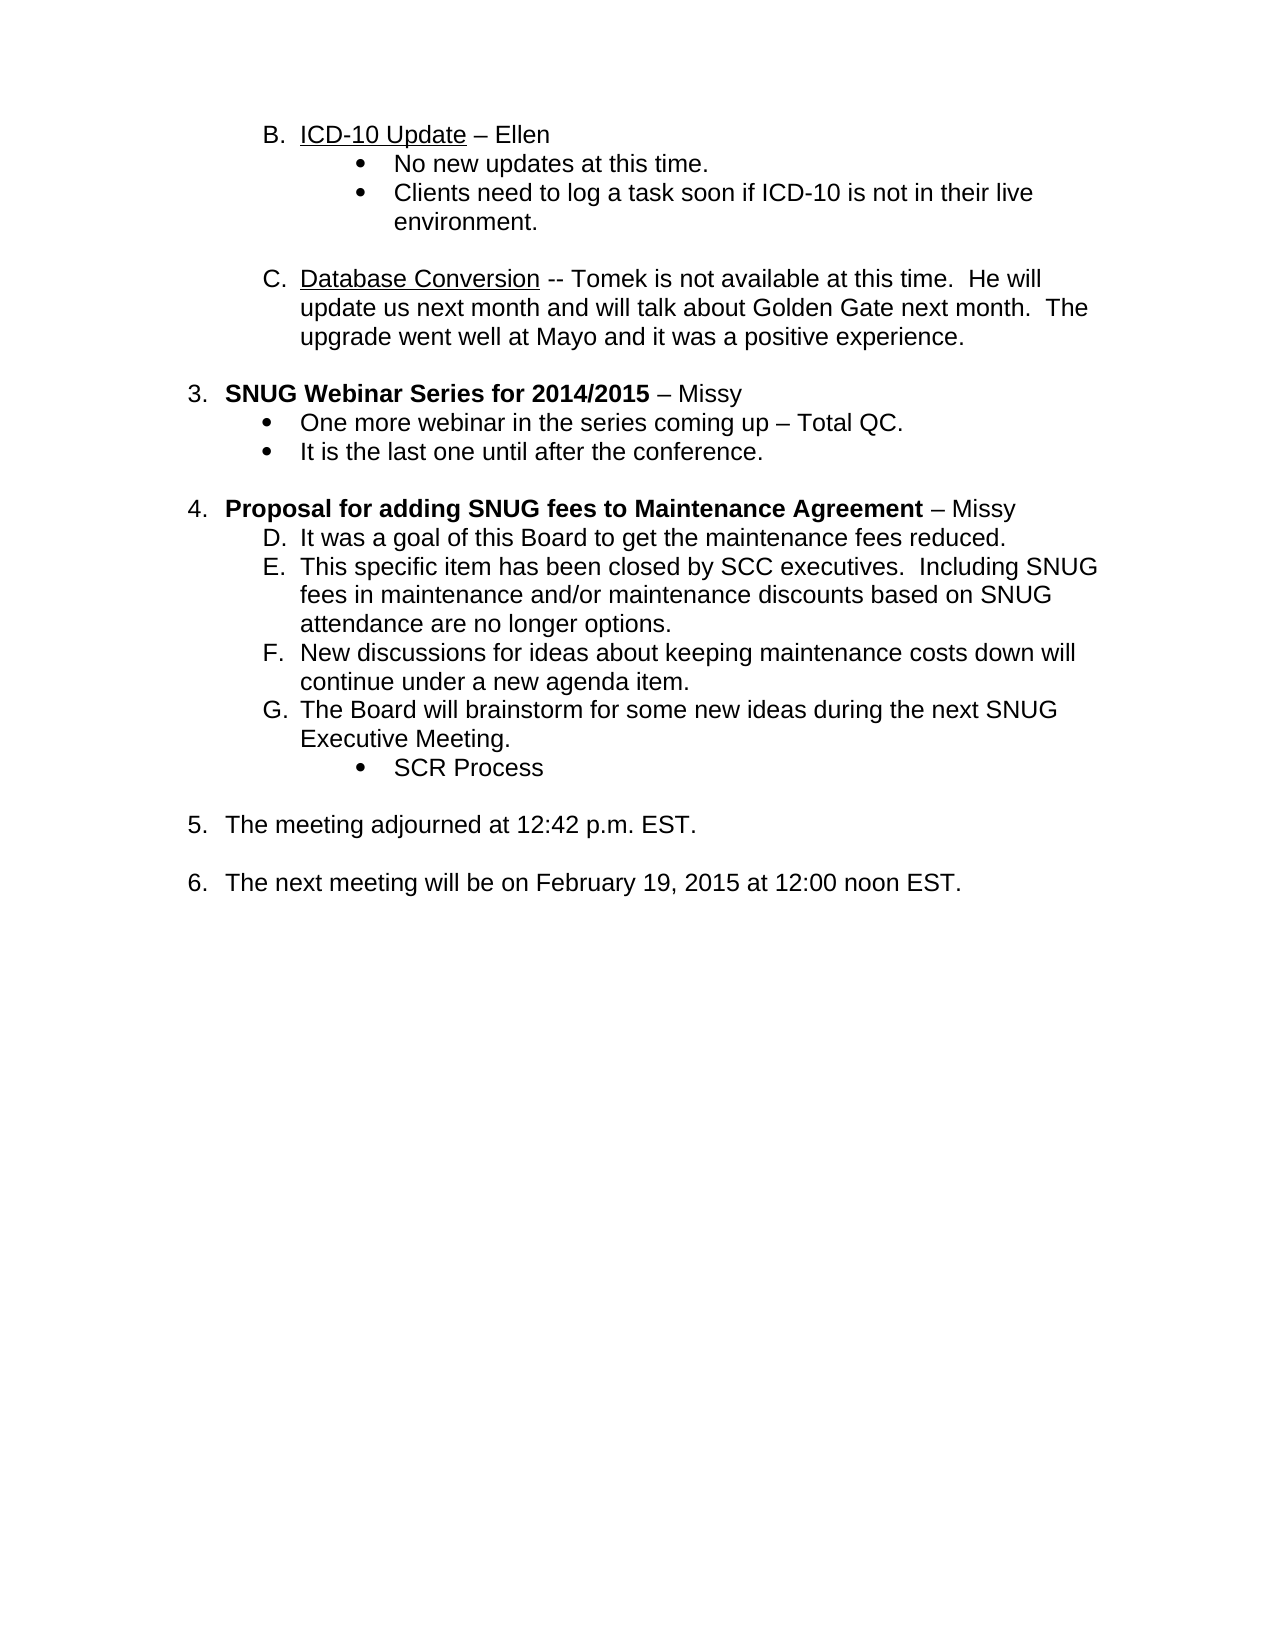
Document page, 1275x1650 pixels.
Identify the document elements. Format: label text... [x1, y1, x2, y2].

list SCR Process [356, 753, 1125, 782]
list It is the last one until after the conference. [262, 437, 1125, 465]
list No new updates at this time. [356, 149, 1125, 178]
list This specific item has been closed by SCC executives. Including SNUG fees in maintenance and/or maintenance discounts based on SNUG attendance are no longer options. [262, 552, 1125, 638]
list The Board will brainstorm for some new ideas during the next SNUG Executive Meeting. [262, 695, 1125, 753]
list Clients need to log a task soon if ICD-10 is not in their live environment. [356, 178, 1125, 235]
list Database Conversion -- Tomek is not available at this time. He will update us next month and will talk about Golden Gate next month. The upgrade went well at Mayo and it was a positive experience. [262, 264, 1125, 350]
list ICD-10 Update – Ellen [262, 120, 1125, 149]
list It was a goal of this Board to get the maintenance fees reduced. [262, 523, 1125, 552]
list Proposal for adding SNUG fees to Maintenance Agreement – Missy [187, 494, 1125, 523]
list SNUG Webinar Series for 2014/2015 – Missy [187, 379, 1125, 408]
list The meeting adjourned at 12:42 p.m. EST. [187, 811, 1125, 839]
list The next meeting will be on February 19, 2015 at 12:00 noon EST. [187, 868, 1125, 897]
list One more webinar in the series coming up – Total QC. [262, 408, 1125, 437]
list New discussions for ideas about keeping maintenance costs down will continue under a new agenda item. [262, 638, 1125, 695]
